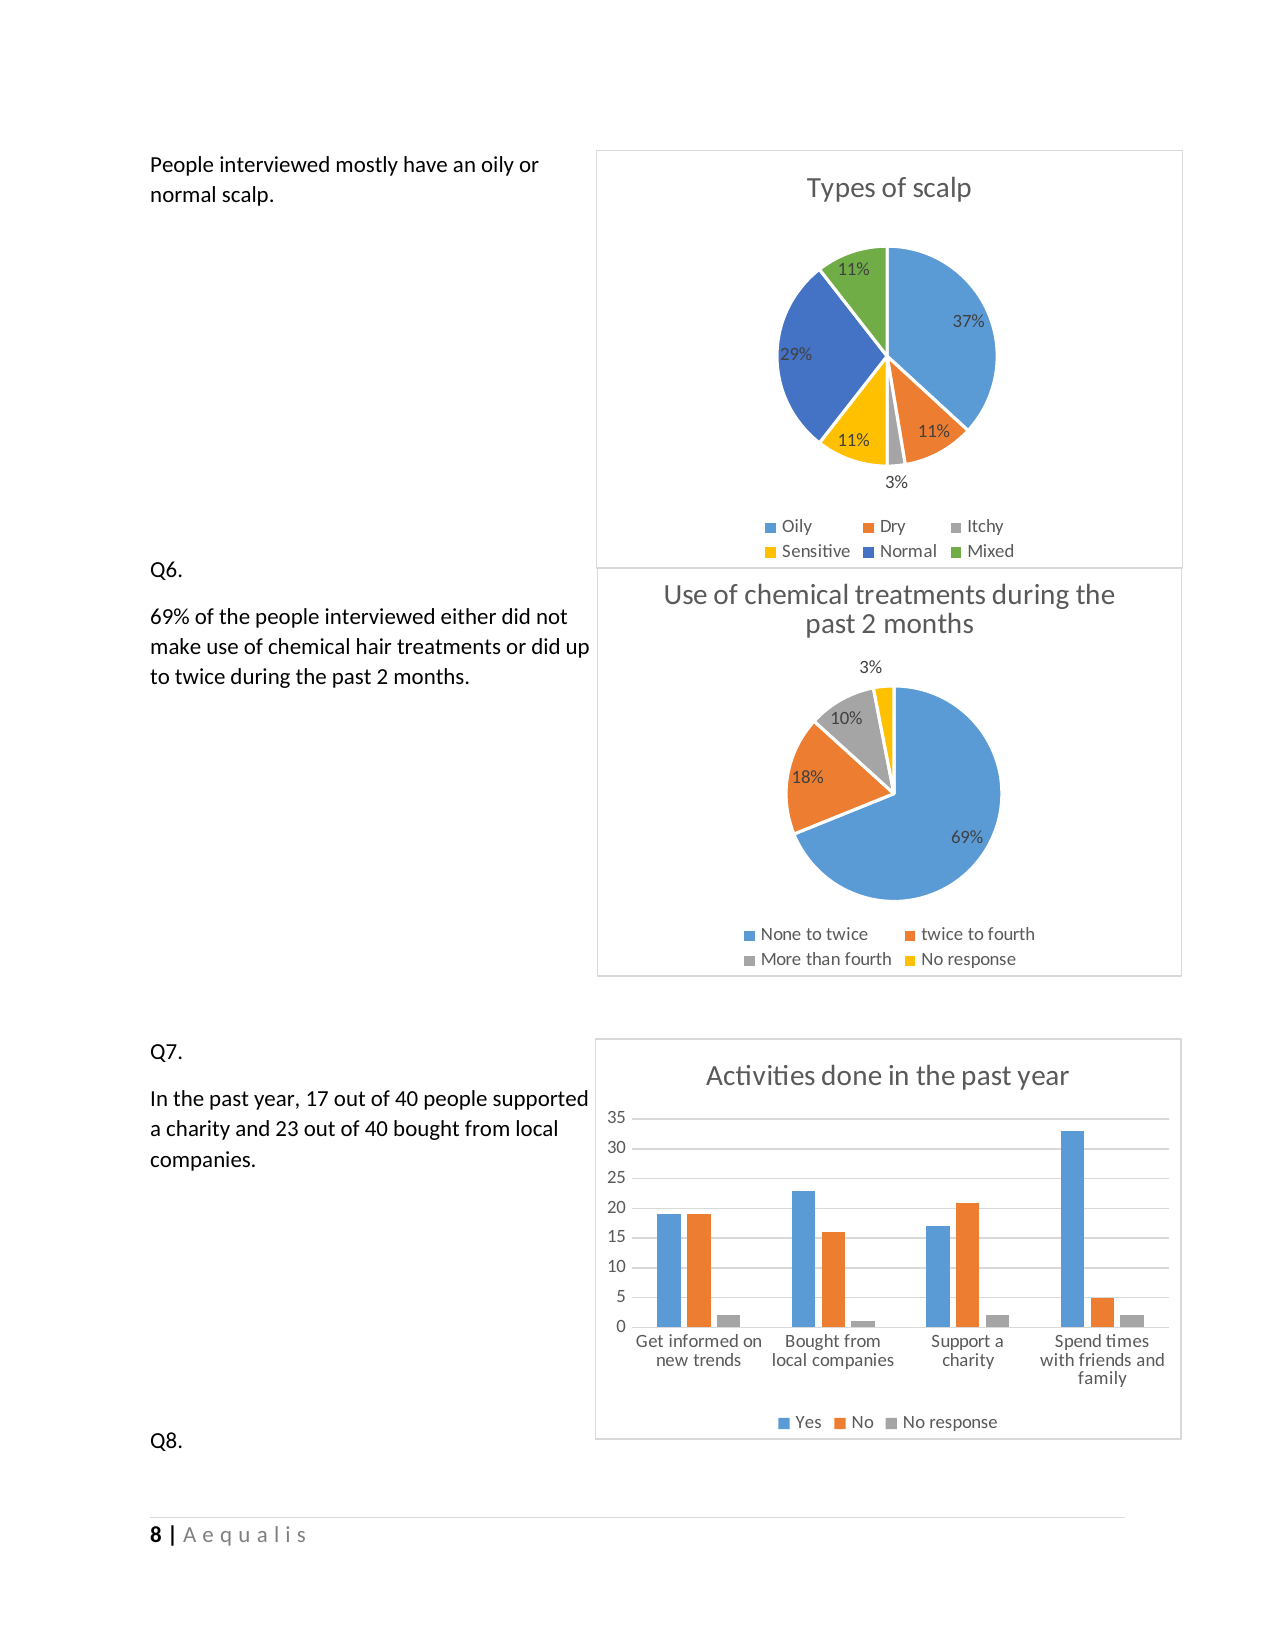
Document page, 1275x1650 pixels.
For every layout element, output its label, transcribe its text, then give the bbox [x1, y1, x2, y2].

text 69% of the people interviewed either did not make use of chemical hair treatments or did up to twice during the past 2 months. [150, 602, 597, 691]
text Q8. [150, 1426, 1125, 1454]
text Q6. [150, 555, 597, 583]
text People interviewed mostly have an oily or normal scalp. [150, 150, 596, 208]
text Q7. [150, 1037, 1125, 1066]
text In the past year, 17 out of 40 people supported a charity and 23 out of 40 bought from local companies. [150, 1084, 595, 1173]
